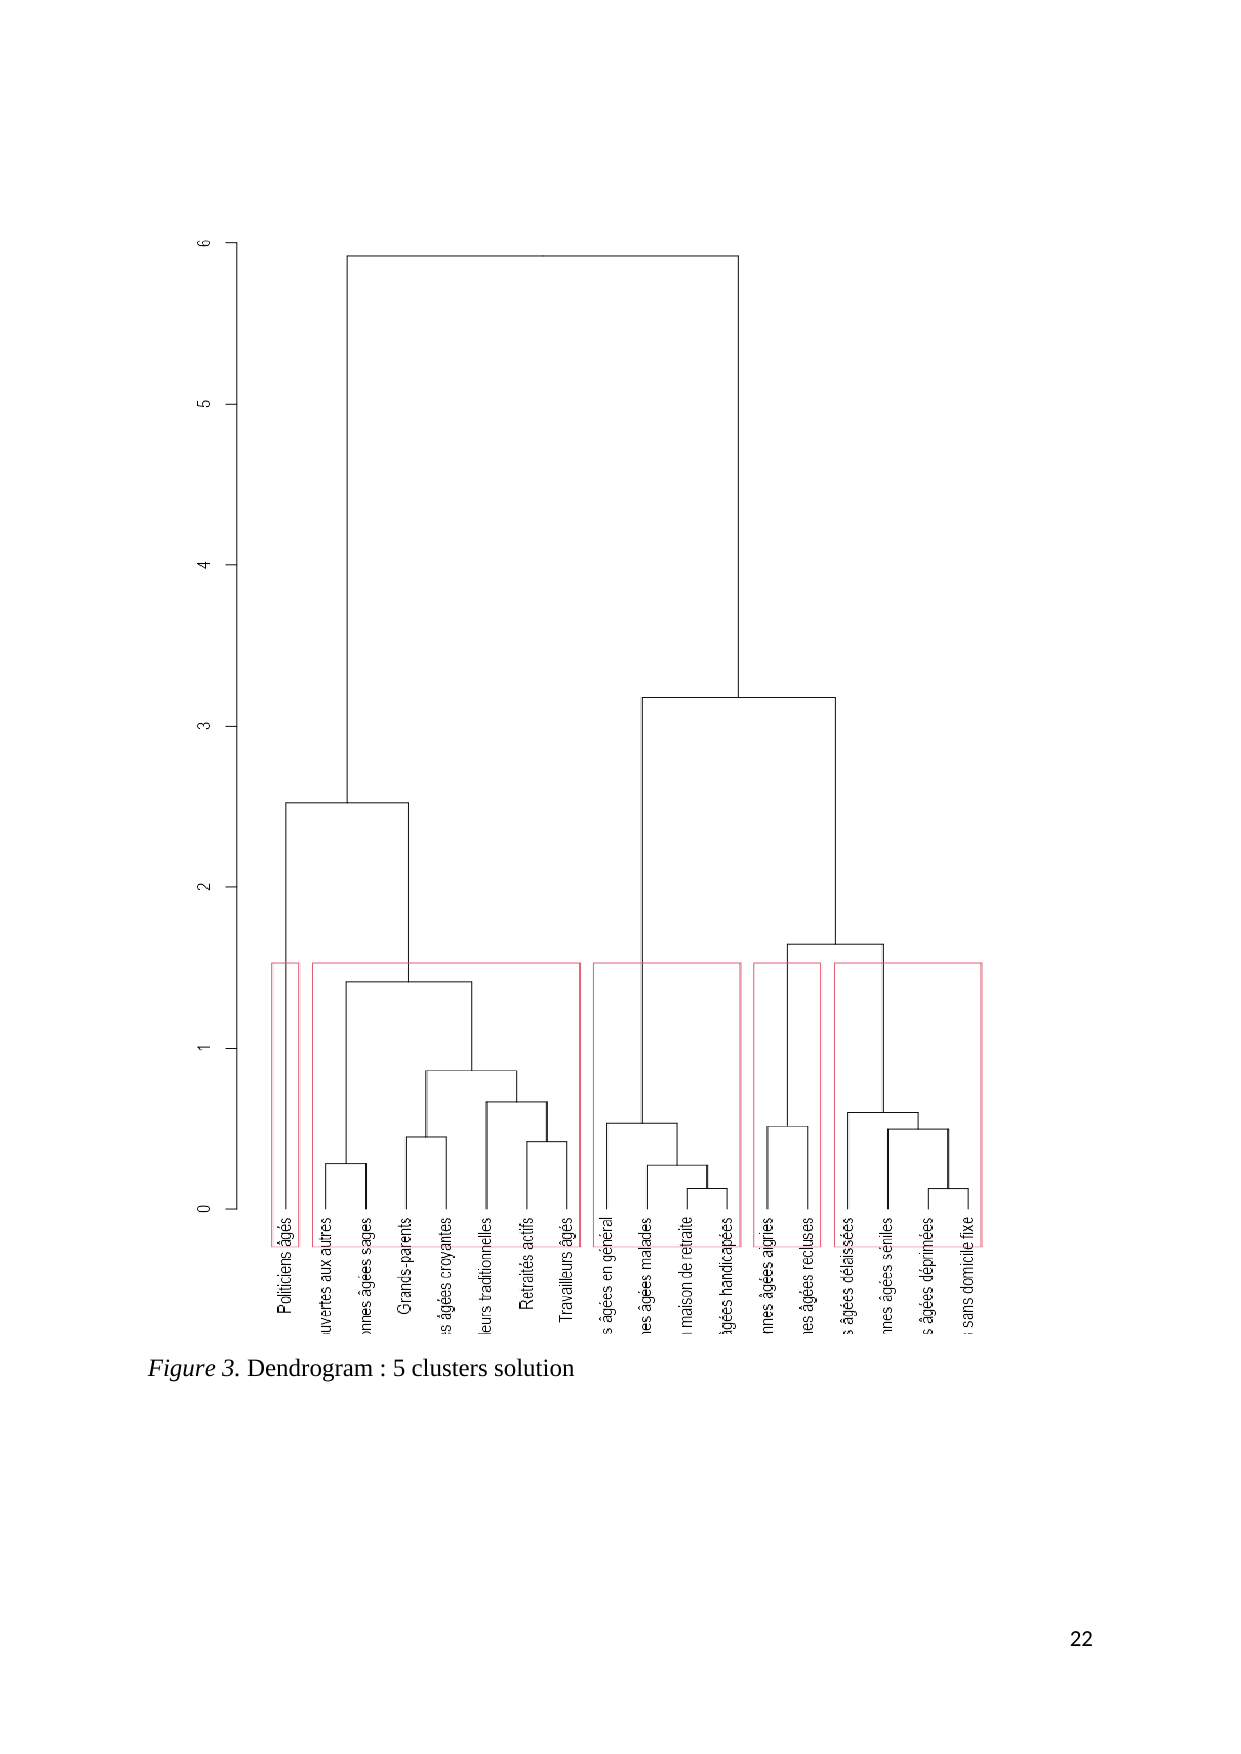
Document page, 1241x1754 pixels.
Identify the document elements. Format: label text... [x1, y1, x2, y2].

picture [147, 147, 1064, 1334]
text Figure 3. Dendrogram : 5 clusters solution [148, 1353, 1093, 1381]
